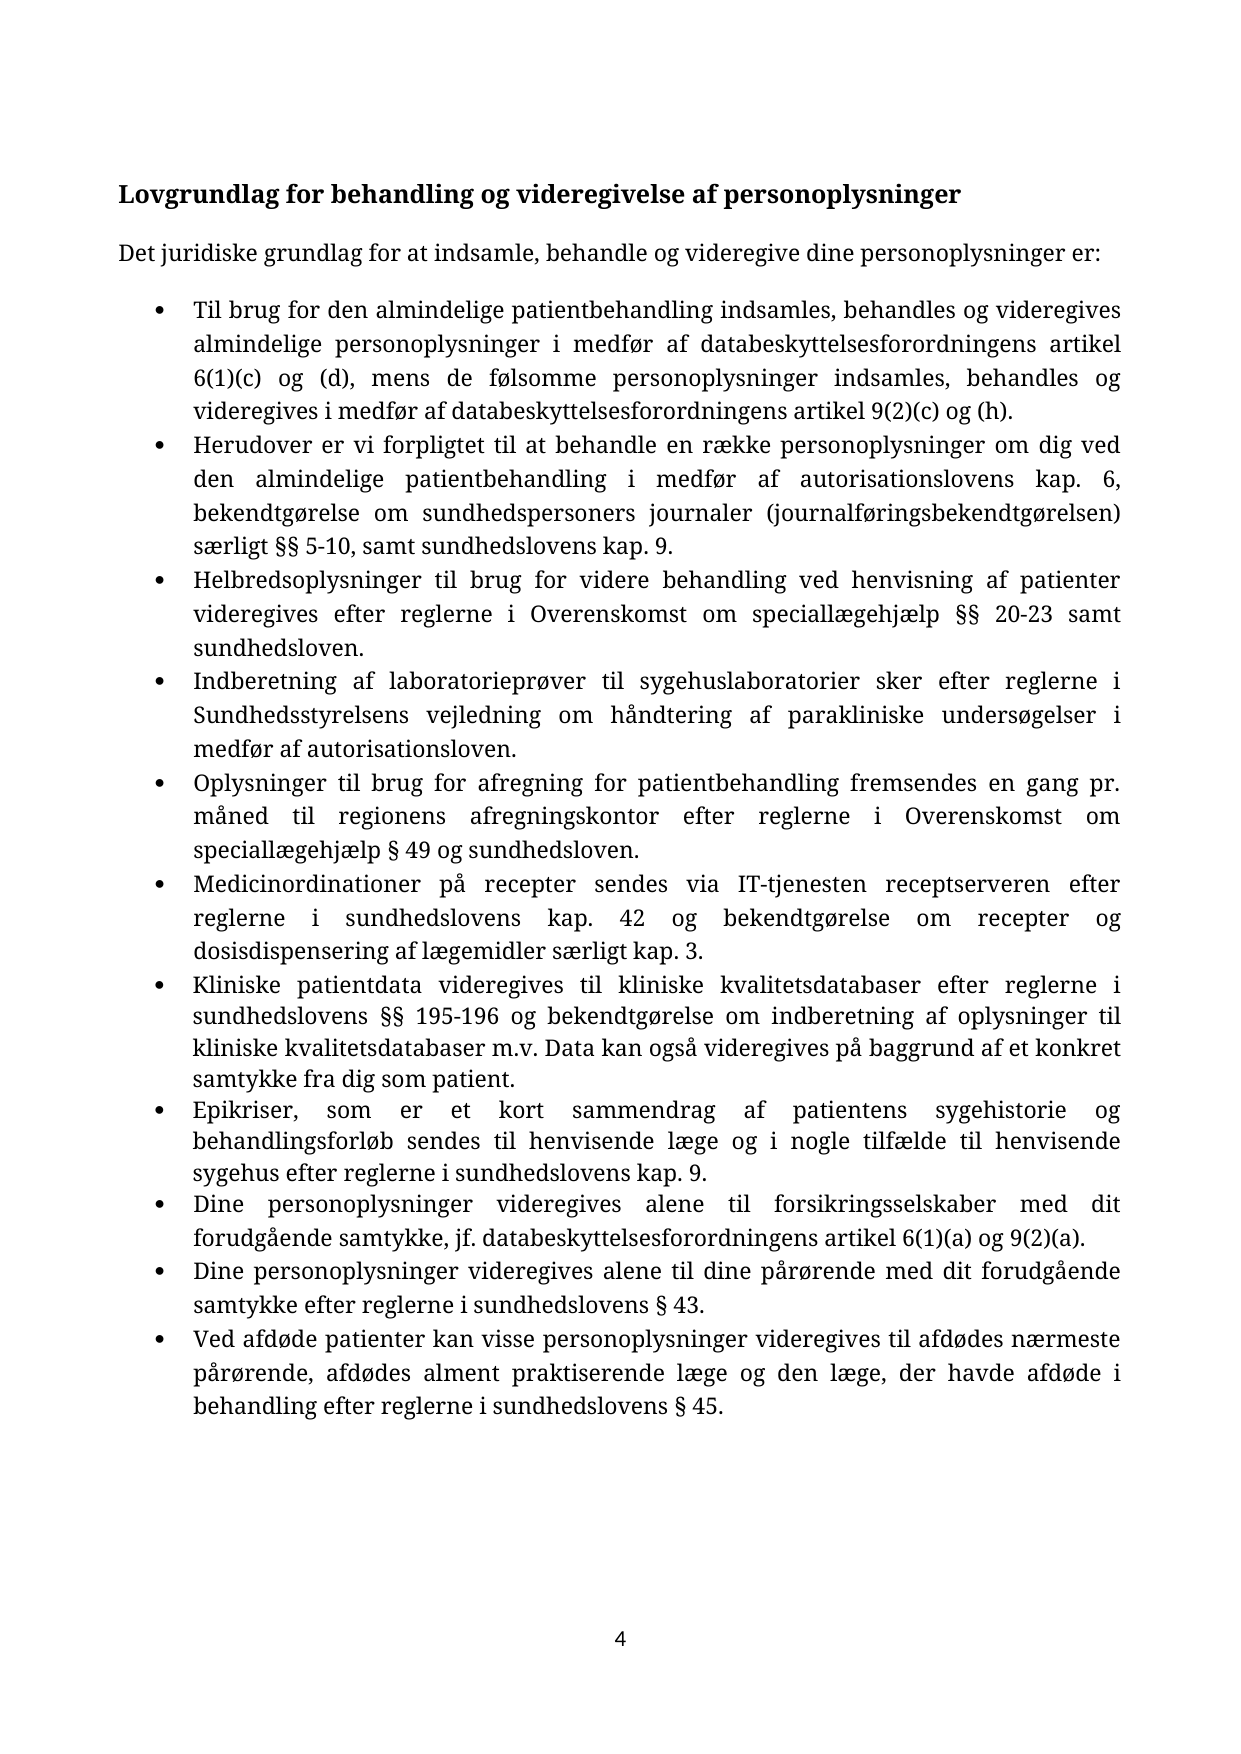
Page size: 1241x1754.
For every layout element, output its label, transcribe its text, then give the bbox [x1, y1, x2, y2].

list Medicinordinationer på recepter sendes via IT-tjenesten receptserveren efter reglerne i sundhedslovens kap. 42 og bekendtgørelse om recepter og dosisdispensering af lægemidler særligt kap. 3. [156, 868, 1122, 966]
text Lovgrundlag for behandling og videregivelse af personoplysninger [118, 177, 1122, 211]
list Helbredsoplysninger til brug for videre behandling ved henvisning af patienter videregives efter reglerne i Overenskomst om speciallægehjælp §§ 20-23 samt sundhedsloven. [156, 564, 1122, 663]
list Oplysninger til brug for afregning for patientbehandling fremsendes en gang pr. måned til regionens afregningskontor efter reglerne i Overenskomst om speciallægehjælp § 49 og sundhedsloven. [156, 766, 1122, 865]
list Dine personoplysninger videregives alene til dine pårørende med dit forudgående samtykke efter reglerne i sundhedslovens § 43. [156, 1255, 1122, 1320]
text Det juridiske grundlag for at indsamle, behandle og videregive dine personoplysninger er: [118, 237, 1122, 268]
list Indberetning af laboratorieprøver til sygehuslaboratorier sker efter reglerne i Sundhedsstyrelsens vejledning om håndtering af parakliniske undersøgelser i medfør af autorisationsloven. [156, 665, 1122, 764]
list Til brug for den almindelige patientbehandling indsamles, behandles og videregives almindelige personoplysninger i medfør af databeskyttelsesforordningens artikel 6(1)(c) og (d), mens de følsomme personoplysninger indsamles, behandles og videregives i medfør af databeskyttelsesforordningens artikel 9(2)(c) og (h). [156, 294, 1122, 426]
list Dine personoplysninger videregives alene til forsikringsselskaber med dit forudgående samtykke, jf. databeskyttelsesforordningens artikel 6(1)(a) og 9(2)(a). [156, 1188, 1122, 1253]
list Ved afdøde patienter kan visse personoplysninger videregives til afdødes nærmeste pårørende, afdødes alment praktiserende læge og den læge, der havde afdøde i behandling efter reglerne i sundhedslovens § 45. [156, 1323, 1122, 1421]
list Herudover er vi forpligtet til at behandle en række personoplysninger om dig ved den almindelige patientbehandling i medfør af autorisationslovens kap. 6, bekendtgørelse om sundhedspersoners journaler (journalføringsbekendtgørelsen) særligt §§ 5-10, samt sundhedslovens kap. 9. [156, 429, 1122, 561]
list Epikriser, som er et kort sammendrag af patientens sygehistorie og behandlingsforløb sendes til henvisende læge og i nogle tilfælde til henvisende sygehus efter reglerne i sundhedslovens kap. 9. [155, 1094, 1122, 1188]
list Kliniske patientdata videregives til kliniske kvalitetsdatabaser efter reglerne i sundhedslovens §§ 195-196 og bekendtgørelse om indberetning af oplysninger til kliniske kvalitetsdatabaser m.v. Data kan også videregives på baggrund af et konkret samtykke fra dig som patient. [155, 969, 1122, 1094]
